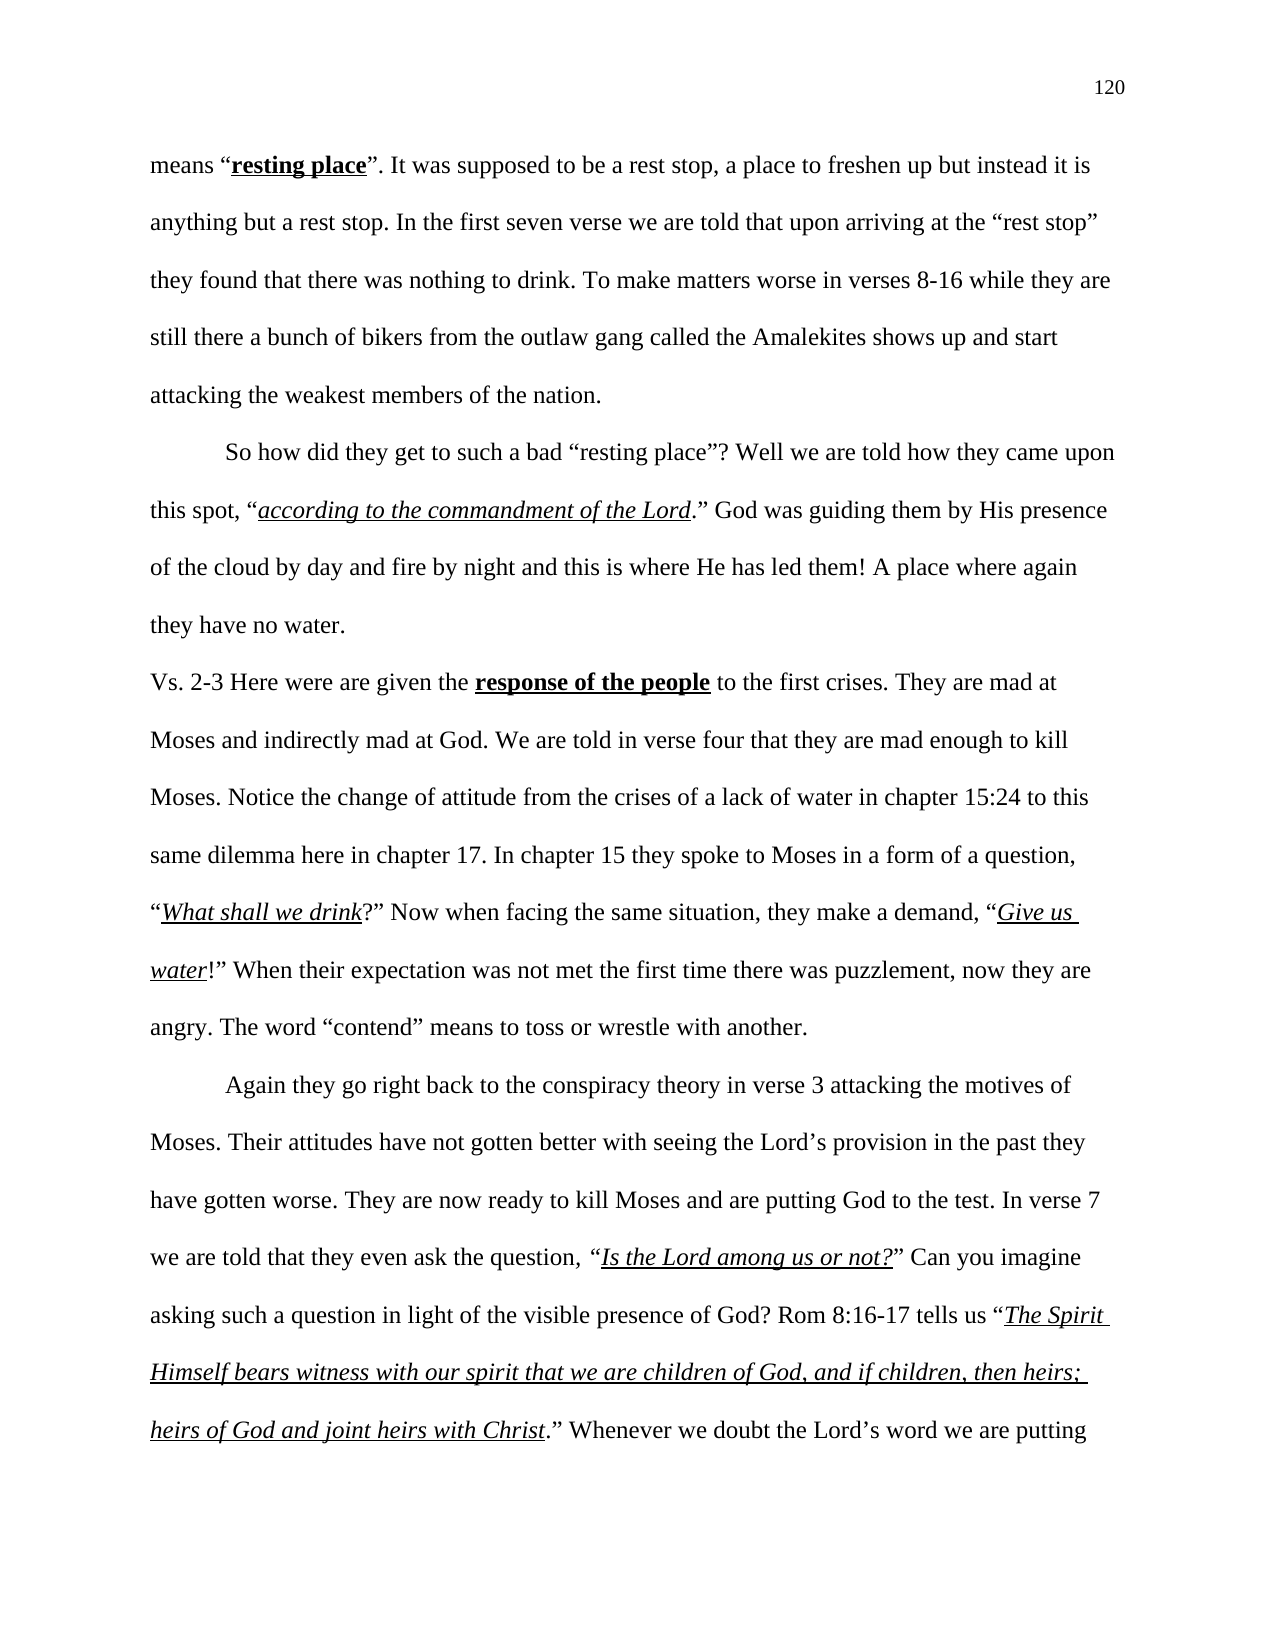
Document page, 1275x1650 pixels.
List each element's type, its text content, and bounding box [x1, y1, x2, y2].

text Vs. 2-3 Here were are given the response of the people to the first crises. They are mad at Moses and indirectly mad at God. We are told in verse four that they are mad enough to kill Moses. Notice the change of attitude from the crises of a lack of water in chapter 15:24 to this same dilemma here in chapter 17. In chapter 15 they spoke to Moses in a form of a question, “What shall we drink?” Now when facing the same situation, they make a demand, “Give us water!” When their expectation was not met the first time there was puzzlement, now they are angry. The word “contend” means to toss or wrestle with another. [150, 667, 1125, 1041]
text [150, 150, 1125, 409]
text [150, 1070, 1125, 1444]
text So how did they get to such a bad “resting place”? Well we are told how they came upon this spot, “according to the commandment of the Lord.” God was guiding them by His presence of the cloud by day and fire by night and this is where He has led them! A place where again they have no water. [150, 437, 1125, 639]
